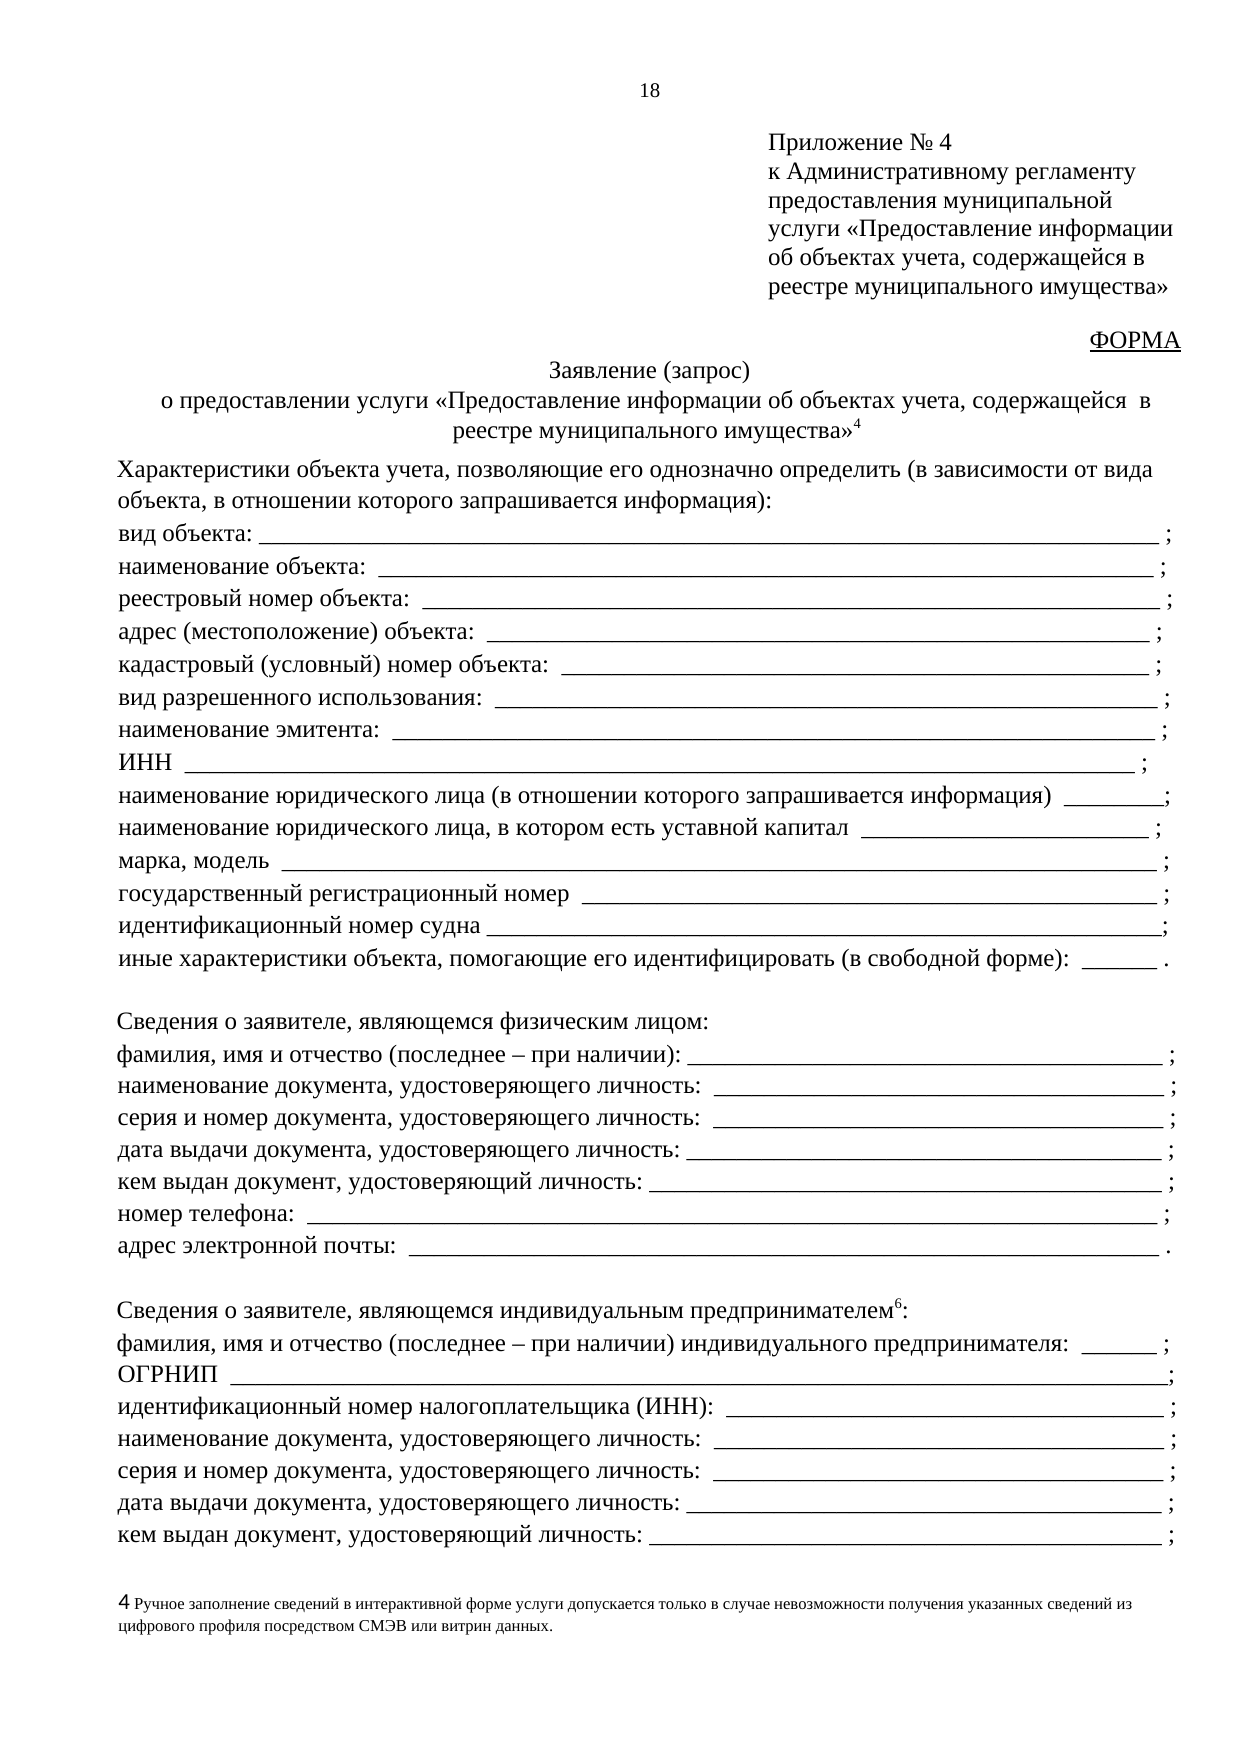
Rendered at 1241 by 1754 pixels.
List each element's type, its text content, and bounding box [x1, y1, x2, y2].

text ФОРМА [768, 326, 1181, 354]
text Сведения о заявителе, являющемся физическим лицом: [116, 1006, 1181, 1035]
text вид объекта: ________________________________________________________________________ ; наименование объекта: ______________________________________________________________ ; реестровый номер объекта: ___________________________________________________________ ; адрес (местоположение) объекта: _____________________________________________________ ; кадастровый (условный) номер объекта: _______________________________________________ ; вид разрешенного использования: _____________________________________________________ ; наименование эмитента: _____________________________________________________________ ; ИНН ____________________________________________________________________________ ; наименование юридического лица (в отношении которого запрашивается информация) ________; наименование юридического лица, в котором есть уставной капитал _______________________ ; марка, модель ______________________________________________________________________ ; государственный регистрационный номер ______________________________________________ ; идентификационный номер судна ______________________________________________________; иные характеристики объекта, помогающие его идентифицировать (в свободной форме): ______ . [118, 518, 1174, 972]
text фамилия, имя и отчество (последнее – при наличии): ______________________________________ ; наименование документа, удостоверяющего личность: ____________________________________ ; серия и номер документа, удостоверяющего личность: ____________________________________ ; дата выдачи документа, удостоверяющего личность: ______________________________________ ; кем выдан документ, удостоверяющий личность: _________________________________________ ; номер телефона: ____________________________________________________________________ ; адрес электронной почты: ____________________________________________________________ . [116, 1039, 1181, 1259]
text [116, 1328, 1181, 1548]
text Заявление (запрос) [160, 355, 1138, 383]
text Сведения о заявителе, являющемся индивидуальным предпринимателем6: [116, 1295, 1181, 1324]
text Характеристики объекта учета, позволяющие его однозначно определить (в зависимости от вида объекта, в отношении которого запрашивается информация): [116, 454, 1181, 514]
text к Административному регламенту предоставления муниципальной услуги «Предоставление информации об объектах учета, содержащейся в реестре муниципального имущества» [768, 156, 1181, 300]
text о предоставлении услуги «Предоставление информации об объектах учета, содержащейся в реестре муниципального имущества» [160, 385, 1151, 444]
text Приложение № 4 [768, 127, 1181, 156]
